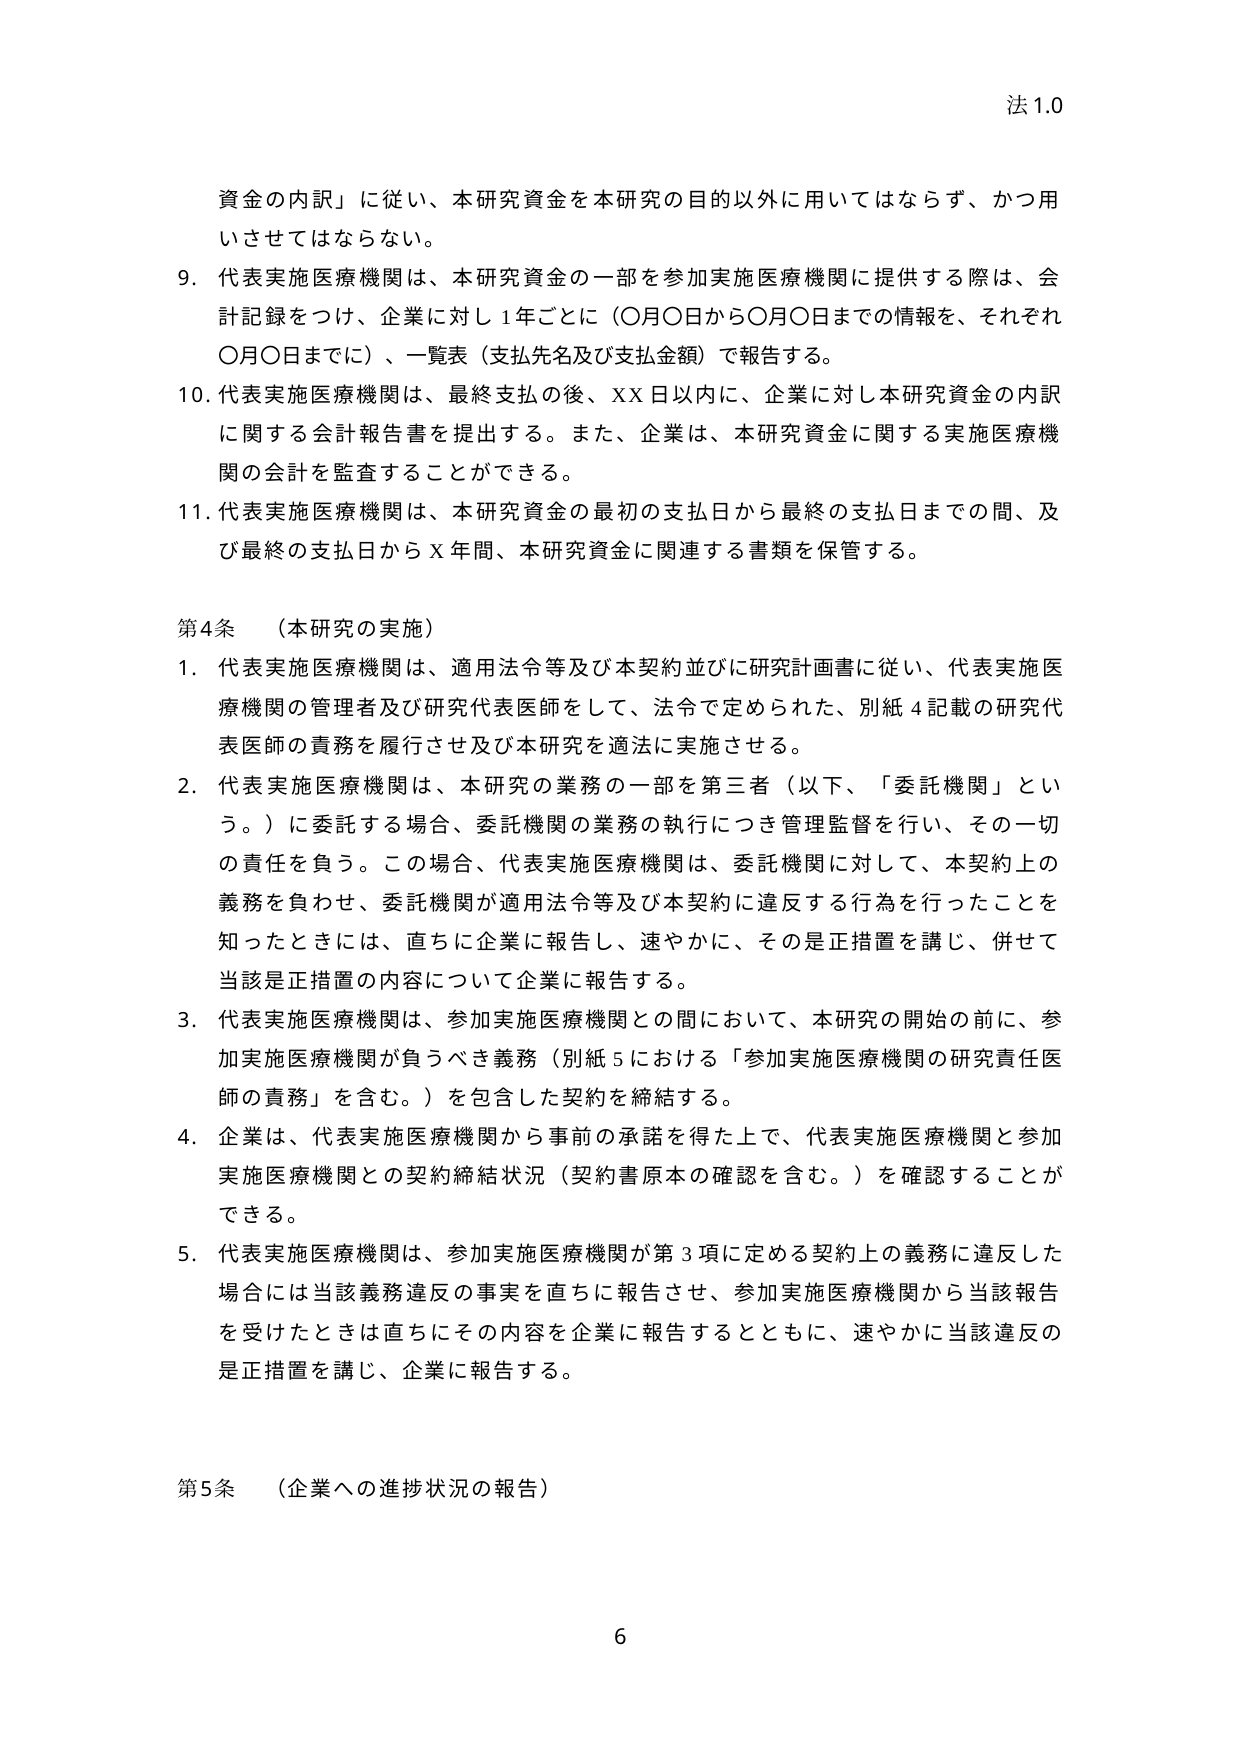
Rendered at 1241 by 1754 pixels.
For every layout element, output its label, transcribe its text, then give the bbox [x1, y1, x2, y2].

list （本研究の実施） [177, 608, 1063, 647]
list 企業は、代表実施医療機関から事前の承諾を得た上で、代表実施医療機関と参加実施医療機関との契約締結状況（契約書原本の確認を含む。）を確認することができる。 [177, 1116, 1063, 1233]
list 代表実施医療機関は、参加実施医療機関が第3項に定める契約上の義務に違反した場合には当該義務違反の事実を直ちに報告させ、参加実施医療機関から当該報告を受けたときは直ちにその内容を企業に報告するとともに、速やかに当該違反の是正措置を講じ、企業に報告する。 [177, 1233, 1063, 1389]
list 代表実施医療機関は、本研究の業務の一部を第三者（以下、「委託機関」という。）に委託する場合、委託機関の業務の執行につき管理監督を行い、その一切の責任を負う。この場合、代表実施医療機関は、委託機関に対して、本契約上の義務を負わせ、委託機関が適用法令等及び本契約に違反する行為を行ったことを知ったときには、直ちに企業に報告し、速やかに、その是正措置を講じ、併せて当該是正措置の内容について企業に報告する。 [177, 764, 1063, 999]
list 代表実施医療機関は、参加実施医療機関との間において、本研究の開始の前に、参加実施医療機関が負うべき義務（別紙5における「参加実施医療機関の研究責任医師の責務」を含む。）を包含した契約を締結する。 [177, 999, 1063, 1116]
list 代表実施医療機関は、本研究資金の最初の支払日から最終の支払日までの間、及び最終の支払日からX年間、本研究資金に関連する書類を保管する。 [177, 491, 1063, 569]
list 代表実施医療機関は、適用法令等及び本契約並びに研究計画書に従い、代表実施医療機関の管理者及び研究代表医師をして、法令で定められた、別紙4記載の研究代表医師の責務を履行させ及び本研究を適法に実施させる。 [177, 647, 1063, 764]
list 代表実施医療機関は、最終支払の後、XX日以内に、企業に対し本研究資金の内訳に関する会計報告書を提出する。また、企業は、本研究資金に関する実施医療機関の会計を監査することができる。 [177, 374, 1063, 491]
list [177, 178, 1063, 257]
list 代表実施医療機関は、本研究資金の一部を参加実施医療機関に提供する際は、会計記録をつけ、企業に対し1年ごとに（〇月〇日から〇月〇日までの情報を、それぞれ〇月〇日までに）、一覧表（支払先名及び支払金額）で報告する。 [177, 257, 1063, 374]
list （企業への進捗状況の報告） [177, 1468, 1063, 1507]
